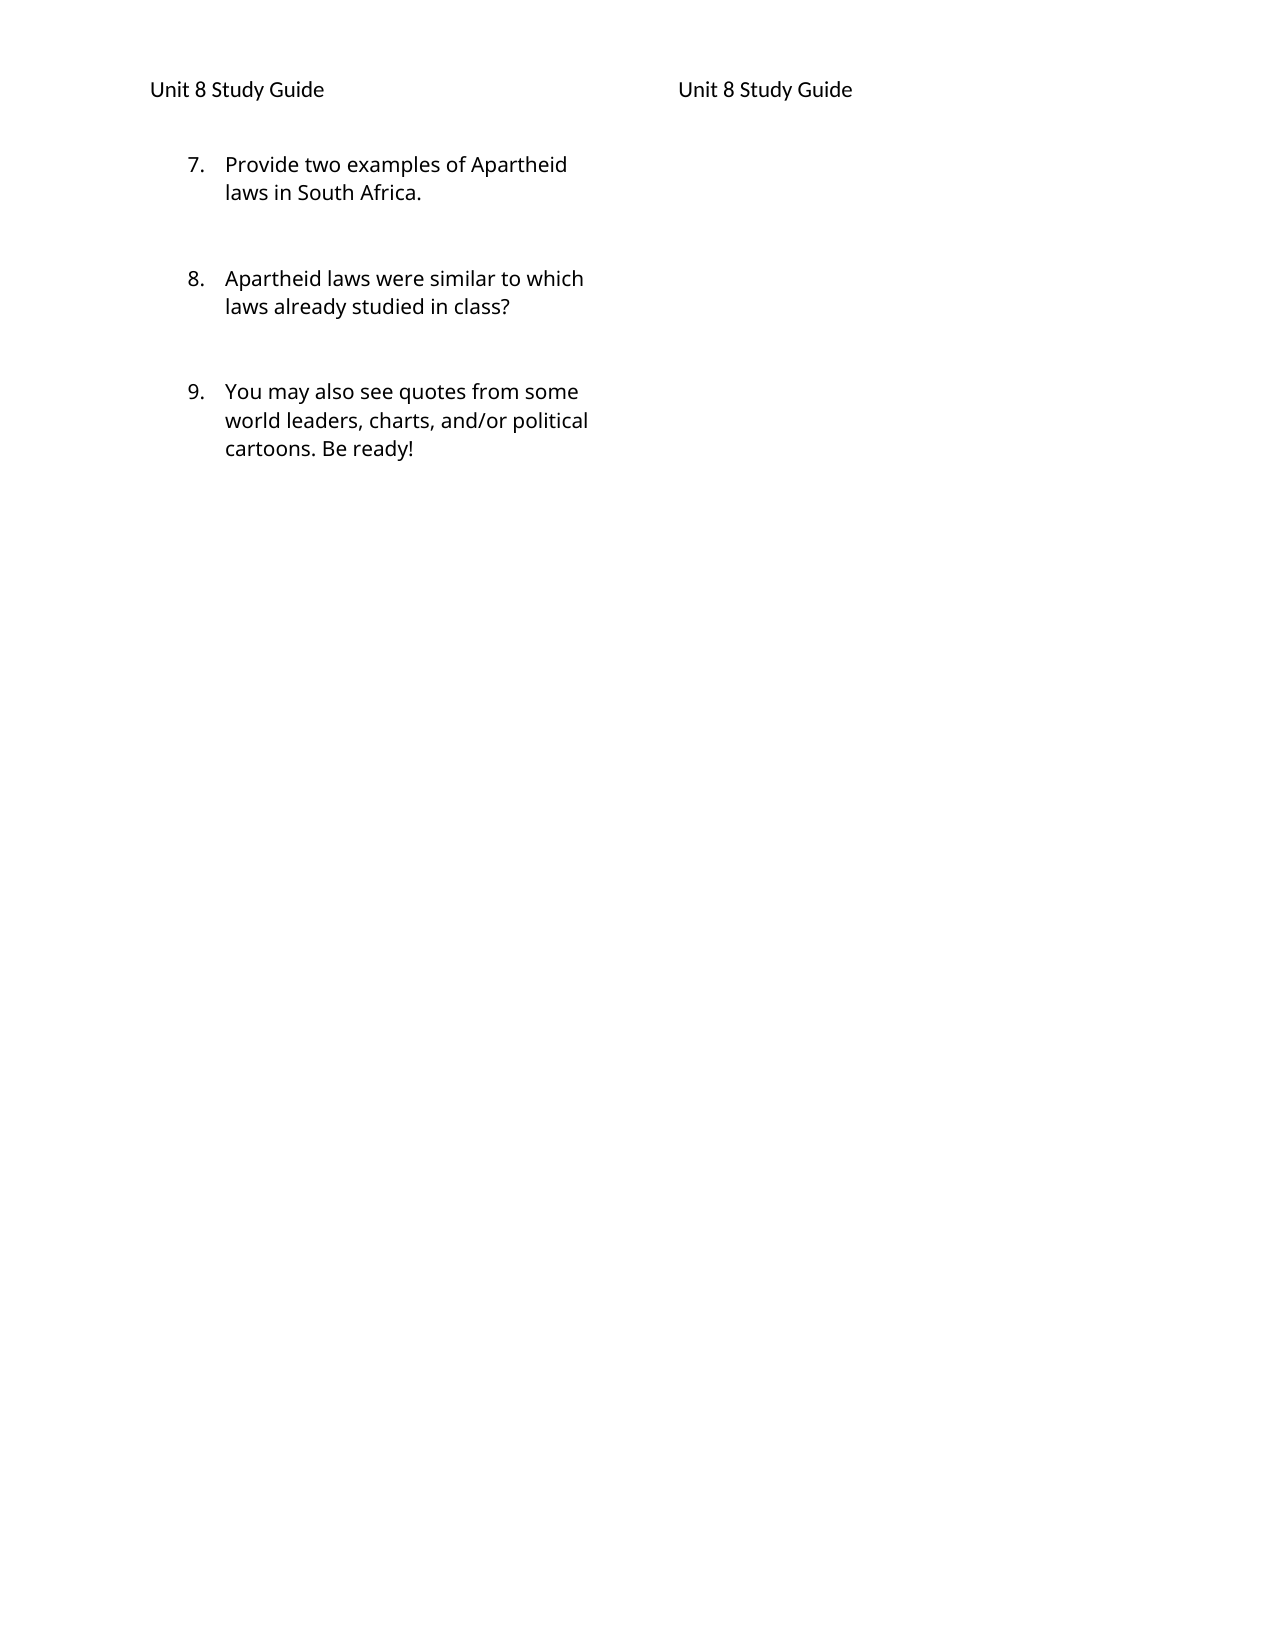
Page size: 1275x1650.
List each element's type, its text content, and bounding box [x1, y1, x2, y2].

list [187, 264, 600, 321]
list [187, 150, 600, 207]
list You may also see quotes from some world leaders, charts, and/or political cartoons. Be ready! [187, 377, 600, 463]
